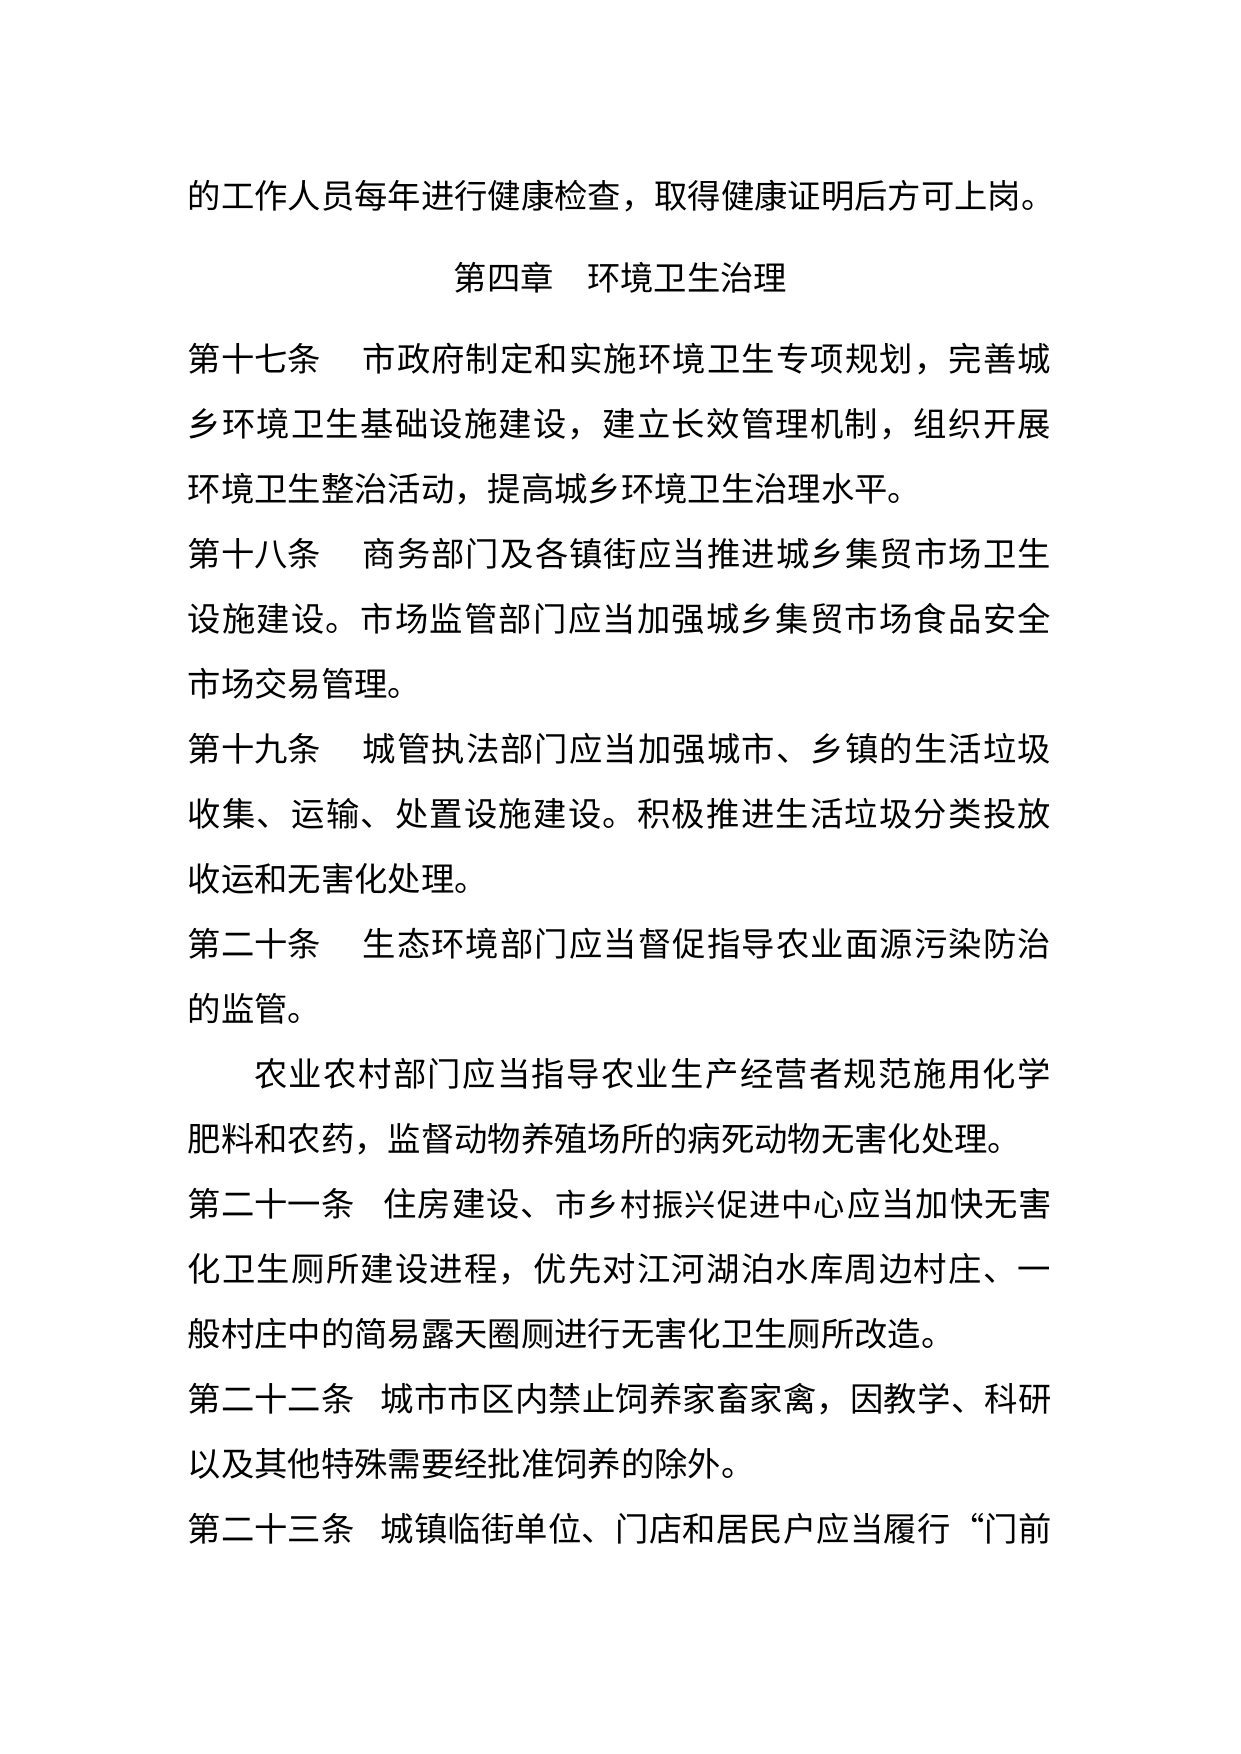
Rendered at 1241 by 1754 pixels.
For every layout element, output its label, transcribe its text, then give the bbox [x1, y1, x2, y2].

text 第十八条 商务部门及各镇街应当推进城乡集贸市场卫生设施建设。市场监管部门应当加强城乡集贸市场食品安全、市场交易管理。 [187, 519, 1053, 714]
text 第二十一条 住房建设、市乡村振兴促进中心应当加快无害化卫生厕所建设进程，优先对江河湖泊水库周边村庄、一般村庄中的简易露天圈厕进行无害化卫生厕所改造。 [187, 1169, 1053, 1364]
text 第十九条 城管执法部门应当加强城市、乡镇的生活垃圾收集、运输、处置设施建设。积极推进生活垃圾分类投放、收运和无害化处理。 [187, 714, 1053, 909]
text 第二十二条 城市市区内禁止饲养家畜家禽，因教学、科研以及其他特殊需要经批准饲养的除外。 [187, 1364, 1053, 1494]
text 农业农村部门应当指导农业生产经营者规范施用化学肥料和农药，监督动物养殖场所的病死动物无害化处理。 [187, 1039, 1053, 1169]
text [187, 162, 1053, 227]
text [187, 1494, 1053, 1559]
text 第十七条 市政府制定和实施环境卫生专项规划，完善城乡环境卫生基础设施建设，建立长效管理机制，组织开展环境卫生整治活动，提高城乡环境卫生治理水平。 [187, 324, 1053, 519]
text 第二十条 生态环境部门应当督促指导农业面源污染防治的监管。 [187, 909, 1053, 1039]
text 第四章 环境卫生治理 [187, 243, 1053, 308]
